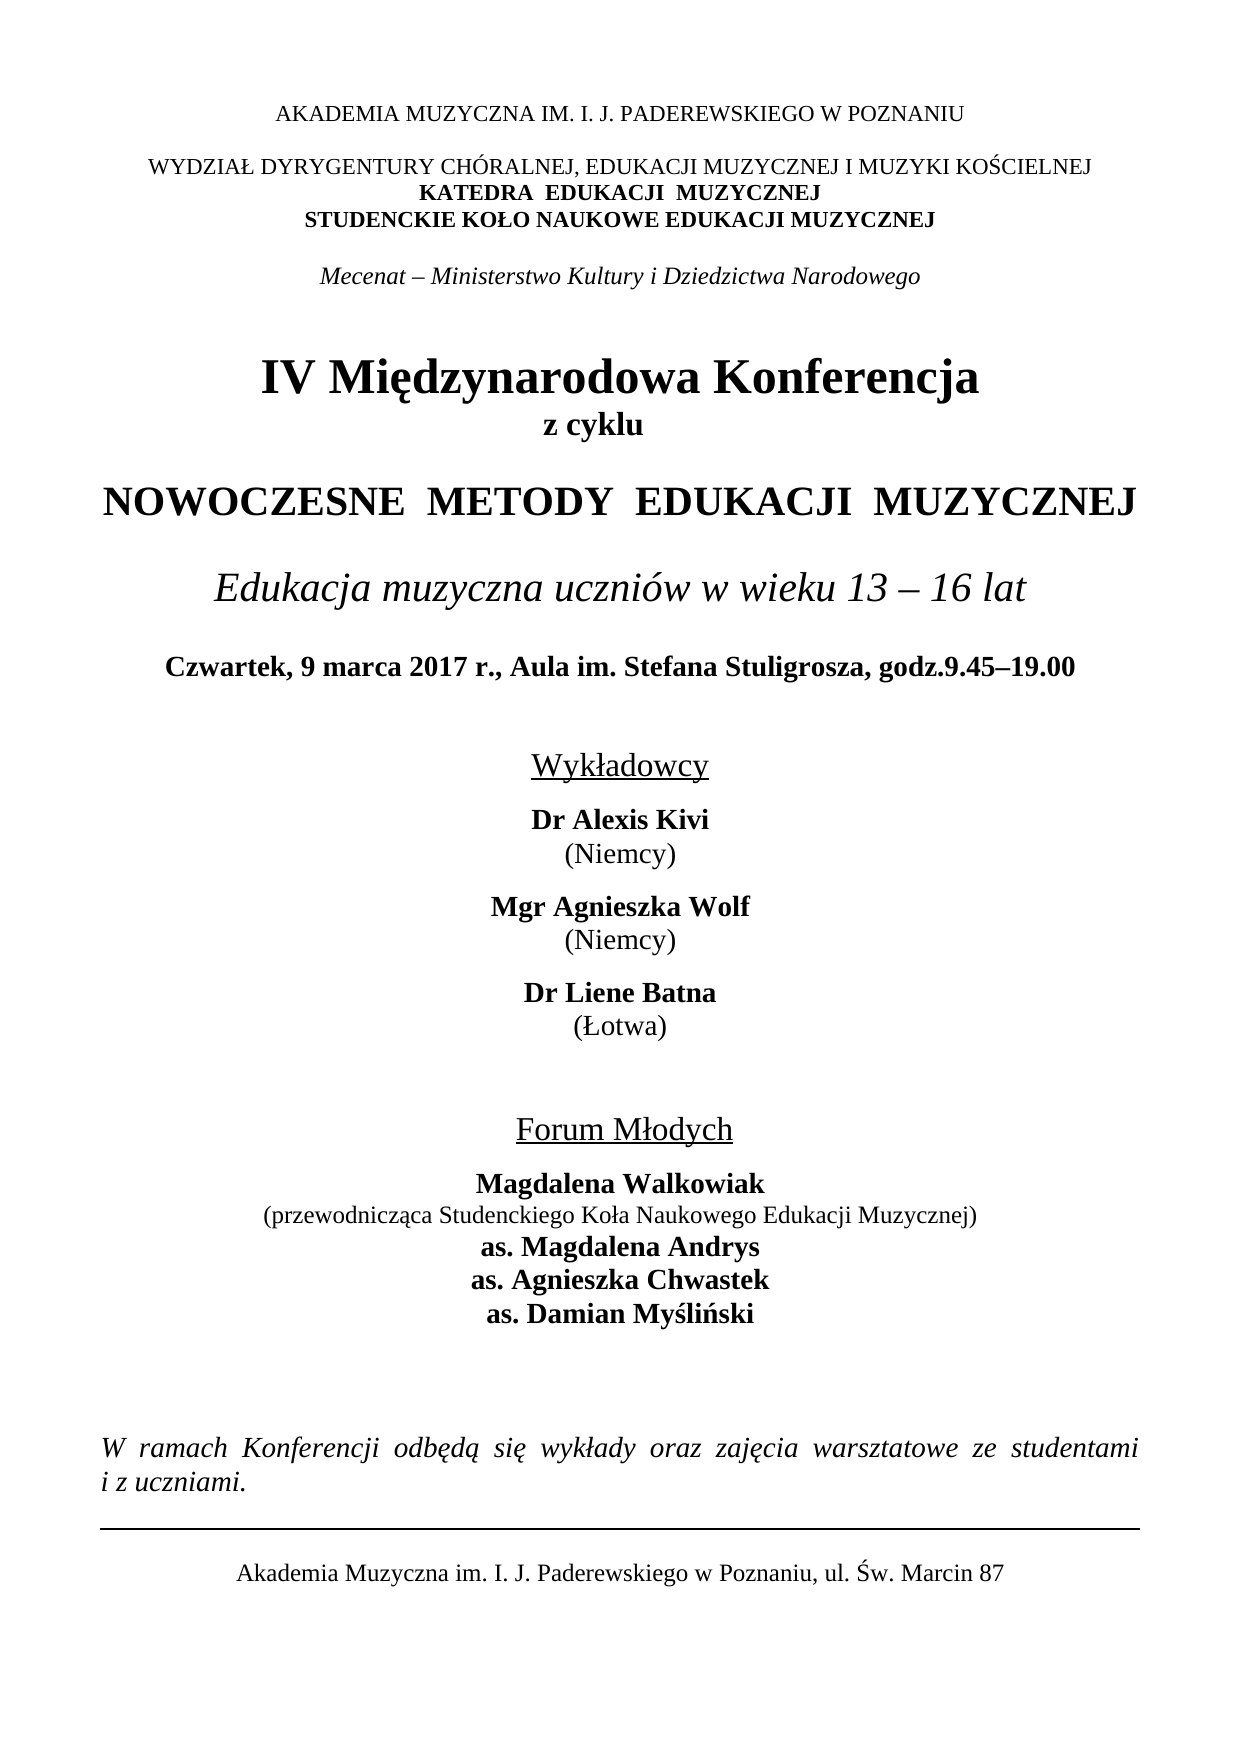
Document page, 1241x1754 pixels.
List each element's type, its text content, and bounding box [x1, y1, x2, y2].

text Mecenat – Ministerstwo Kultury i Dziedzictwa Narodowego [100, 261, 1140, 290]
text (Niemcy) [100, 836, 1140, 869]
text W ramach Konferencji odbędą się wykłady oraz zajęcia warsztatowe ze studentami i z uczniami. [100, 1430, 1140, 1497]
text (Niemcy) [100, 922, 1140, 956]
text Czwartek, 9 marca 2017 r., Aula im. Stefana Stuligrosza, godz.9.45–19.00 [100, 649, 1140, 683]
text (Łotwa) [100, 1008, 1140, 1042]
text as. Damian Myśliński [100, 1296, 1140, 1329]
text Akademia Muzyczna im. I. J. Paderewskiego w Poznaniu, ul. Św. Marcin 87 [100, 1558, 1140, 1587]
text Wykładowcy [100, 745, 1140, 783]
text Dr Liene Batna [100, 975, 1140, 1008]
text as. Agnieszka Chwastek [100, 1262, 1140, 1296]
text (przewodnicząca Studenckiego Koła Naukowego Edukacji Muzycznej) [100, 1200, 1140, 1229]
text AKADEMIA MUZYCZNA IM. I. J. PADEREWSKIEGO W POZNANIU [100, 100, 1140, 127]
text Forum Młodych [100, 1109, 1140, 1147]
text Magdalena Walkowiak [100, 1167, 1140, 1200]
text IV Międzynarodowa Konferencja [100, 347, 1140, 405]
text Dr Alexis Kivi [100, 802, 1140, 836]
text WYDZIAŁ DYRYGENTURY CHÓRALNEJ, EDUKACJI MUZYCZNEJ I MUZYKI KOŚCIELNEJ [100, 153, 1140, 179]
text as. Magdalena Andrys [100, 1229, 1140, 1262]
text NOWOCZESNE METODY EDUKACJI MUZYCZNEJ [100, 477, 1140, 524]
text Edukacja muzyczna uczniów w wieku 13 – 16 lat [100, 563, 1140, 611]
text STUDENCKIE KOŁO NAUKOWE EDUKACJI MUZYCZNEJ [100, 206, 1140, 232]
text z cyklu [469, 405, 1140, 443]
text KATEDRA EDUKACJI MUZYCZNEJ [100, 179, 1140, 206]
text Mgr Agnieszka Wolf [100, 889, 1140, 922]
